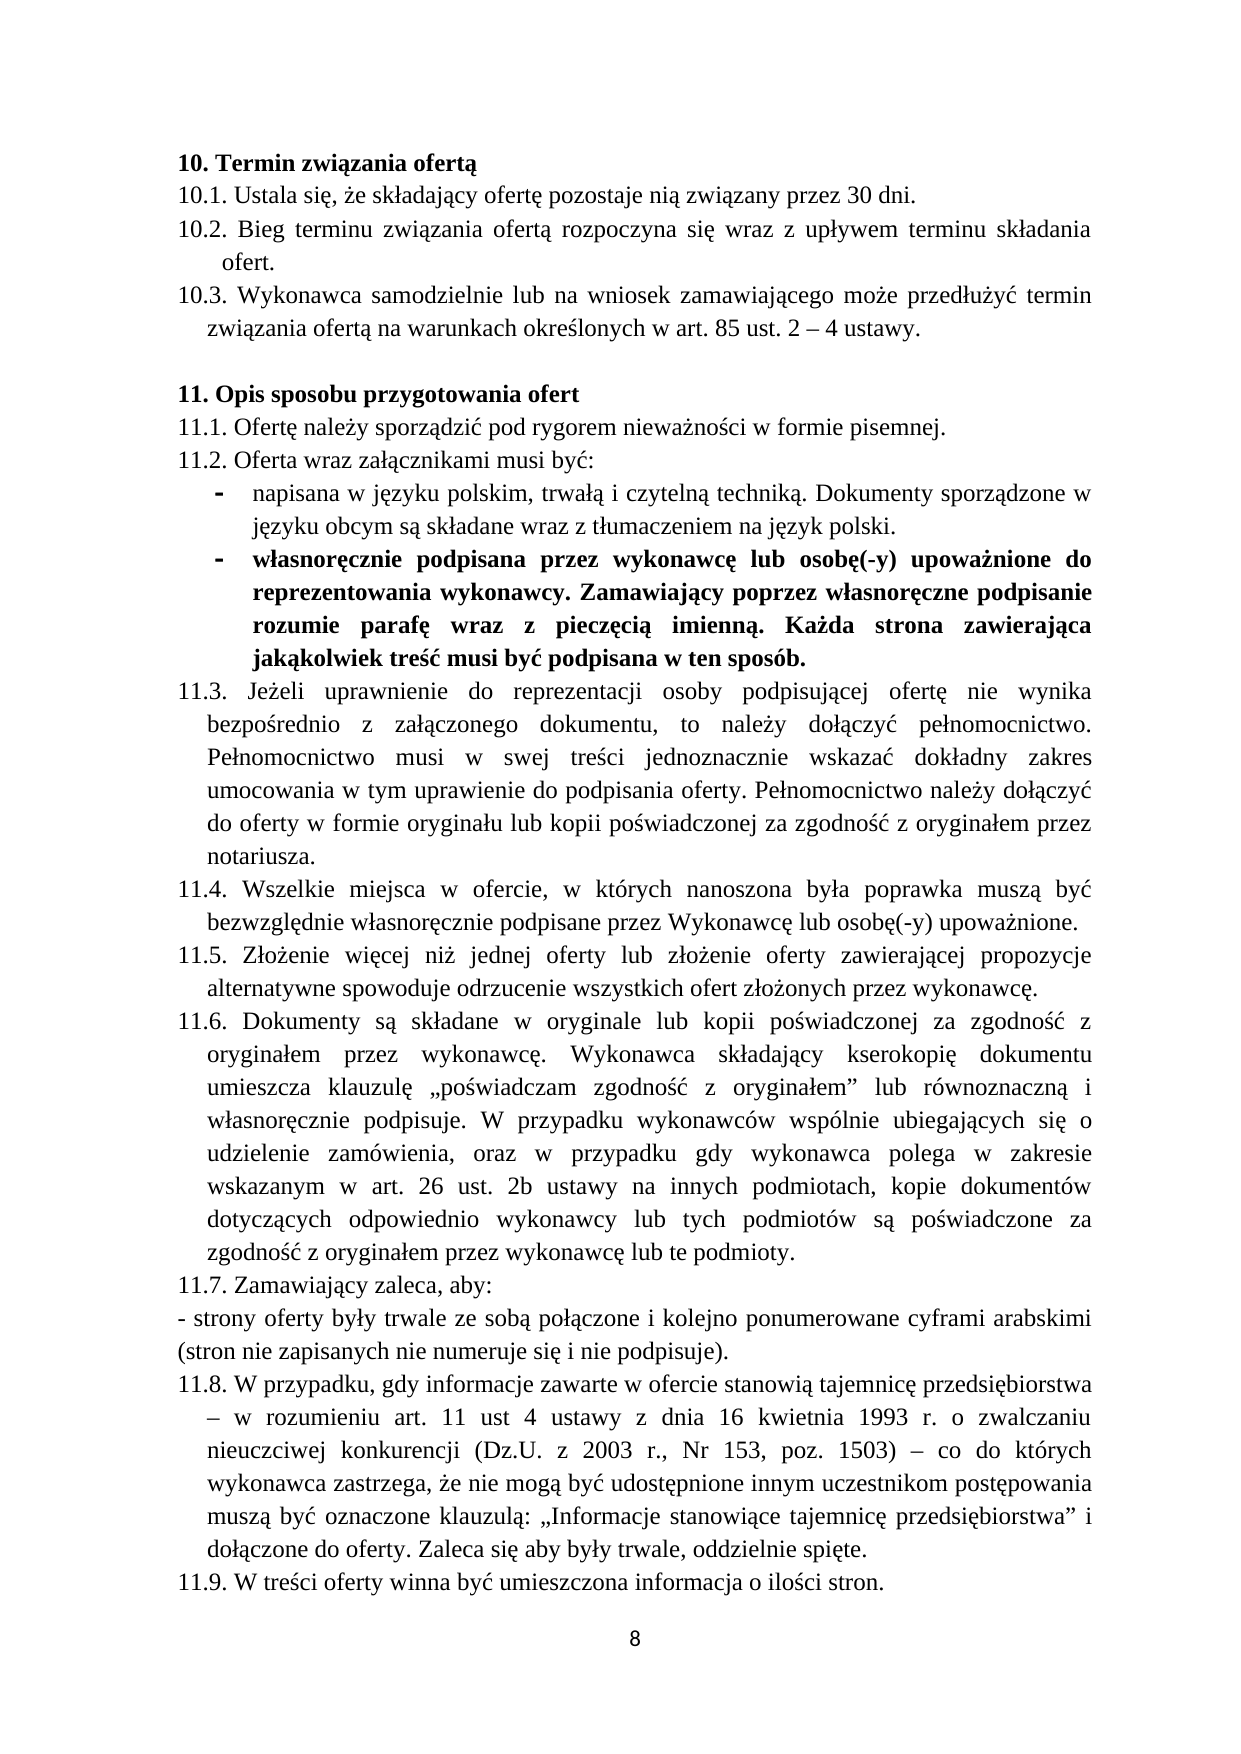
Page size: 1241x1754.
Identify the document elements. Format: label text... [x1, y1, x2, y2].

text - strony oferty były trwale ze sobą połączone i kolejno ponumerowane cyframi arabskimi (stron nie zapisanych nie numeruje się i nie podpisuje). [177, 1303, 1093, 1365]
text 11.9. W treści oferty winna być umieszczona informacja o ilości stron. [177, 1567, 1093, 1596]
text 10.3. Wykonawca samodzielnie lub na wniosek zamawiającego może przedłużyć termin związania ofertą na warunkach określonych w art. 85 ust. 2 – 4 ustawy. [177, 280, 1093, 341]
text 11.4. Wszelkie miejsca w ofercie, w których nanoszona była poprawka muszą być bezwzględnie własnoręcznie podpisane przez Wykonawcę lub osobę(-y) upoważnione. [177, 874, 1093, 936]
text 11.1. Ofertę należy sporządzić pod rygorem nieważności w formie pisemnej. [177, 412, 1093, 441]
text 11.2. Oferta wraz załącznikami musi być: [177, 445, 1093, 473]
list napisana w języku polskim, trwałą i czytelną techniką. Dokumenty sporządzone w języku obcym są składane wraz z tłumaczeniem na język polski. [215, 478, 1093, 539]
text 11.8. W przypadku, gdy informacje zawarte w ofercie stanowią tajemnicę przedsiębiorstwa – w rozumieniu art. 11 ust 4 ustawy z dnia 16 kwietnia 1993 r. o zwalczaniu nieuczciwej konkurencji (Dz.U. z 2003 r., Nr 153, poz. 1503) – co do których wykonawca zastrzega, że nie mogą być udostępnione innym uczestnikom postępowania muszą być oznaczone klauzulą: „Informacje stanowiące tajemnicę przedsiębiorstwa” i dołączone do oferty. Zaleca się aby były trwale, oddzielnie spięte. [177, 1369, 1093, 1563]
text 11.5. Złożenie więcej niż jednej oferty lub złożenie oferty zawierającej propozycje alternatywne spowoduje odrzucenie wszystkich ofert złożonych przez wykonawcę. [177, 940, 1093, 1002]
text 10.1. Ustala się, że składający ofertę pozostaje nią związany przez 30 dni. [177, 181, 1093, 209]
text 10. Termin związania ofertą [177, 148, 1093, 176]
text 11.7. Zamawiający zaleca, aby: [177, 1270, 1093, 1299]
text 11.6. Dokumenty są składane w oryginale lub kopii poświadczonej za zgodność z oryginałem przez wykonawcę. Wykonawca składający kserokopię dokumentu umieszcza klauzulę „poświadczam zgodność z oryginałem” lub równoznaczną i własnoręcznie podpisuje. W przypadku wykonawców wspólnie ubiegających się o udzielenie zamówienia, oraz w przypadku gdy wykonawca polega w zakresie wskazanym w art. 26 ust. 2b ustawy na innych podmiotach, kopie dokumentów dotyczących odpowiednio wykonawcy lub tych podmiotów są poświadczone za zgodność z oryginałem przez wykonawcę lub te podmioty. [177, 1006, 1093, 1266]
text 11.3. Jeżeli uprawnienie do reprezentacji osoby podpisującej ofertę nie wynika bezpośrednio z załączonego dokumentu, to należy dołączyć pełnomocnictwo. Pełnomocnictwo musi w swej treści jednoznacznie wskazać dokładny zakres umocowania w tym uprawienie do podpisania oferty. Pełnomocnictwo należy dołączyć do oferty w formie oryginału lub kopii poświadczonej za zgodność z oryginałem przez notariusza. [177, 676, 1093, 870]
text 10.2. Bieg terminu związania ofertą rozpoczyna się wraz z upływem terminu składania ofert. [177, 214, 1093, 275]
text 11. Opis sposobu przygotowania ofert [177, 379, 1093, 407]
list własnoręcznie podpisana przez wykonawcę lub osobę(-y) upoważnione do reprezentowania wykonawcy. Zamawiający poprzez własnoręczne podpisanie rozumie parafę wraz z pieczęcią imienną. Każda strona zawierająca jakąkolwiek treść musi być podpisana w ten sposób. [215, 544, 1093, 672]
